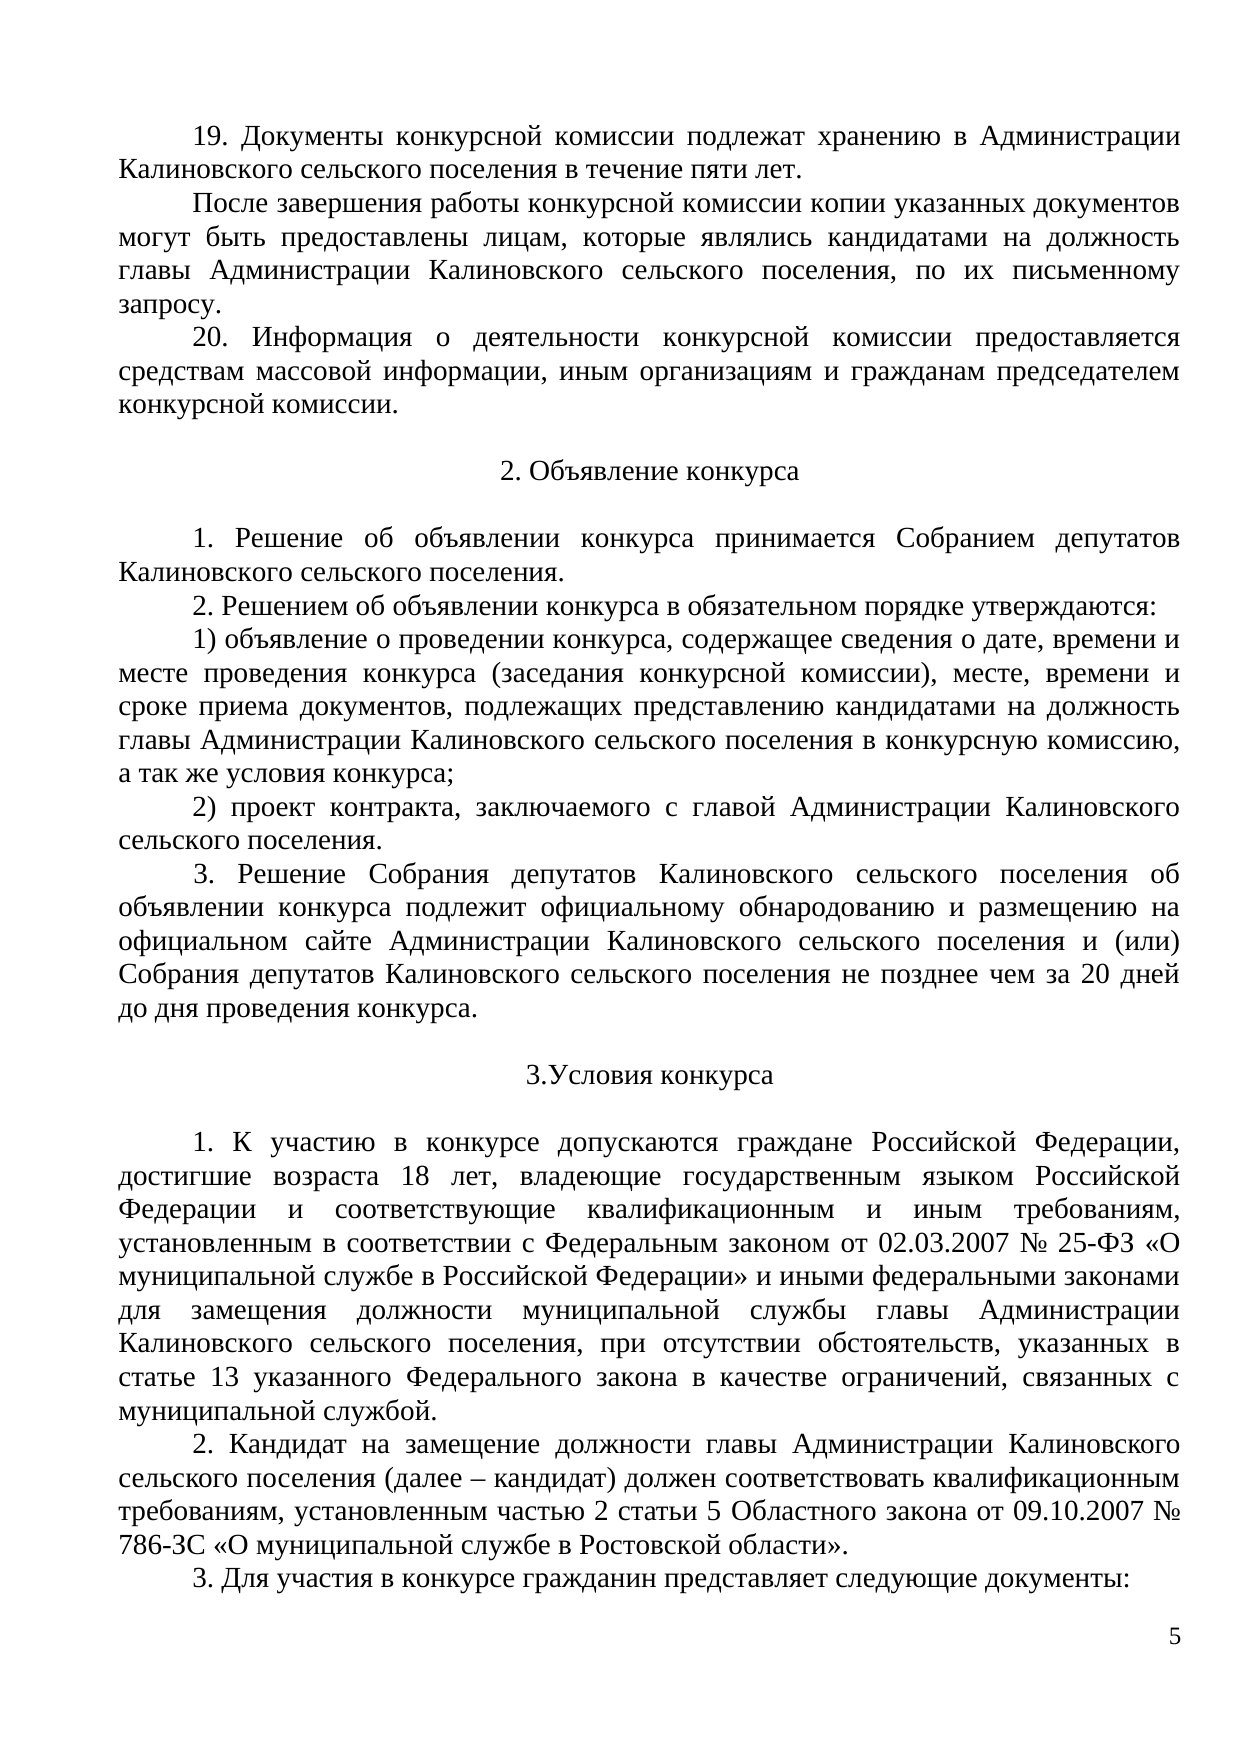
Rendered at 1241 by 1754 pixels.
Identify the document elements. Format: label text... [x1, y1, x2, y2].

text 1) объявление о проведении конкурса, содержащее сведения о дате, времени и месте проведения конкурса (заседания конкурсной комиссии), месте, времени и сроке приема документов, подлежащих представлению кандидатами на должность главы Администрации Калиновского сельского поселения в конкурсную комиссию, а так же условия конкурса; [118, 621, 1181, 789]
text 3. Решение Собрания депутатов Калиновского сельского поселения об объявлении конкурса подлежит официальному обнародованию и размещению на официальном сайте Администрации Калиновского сельского поселения и (или) Собрания депутатов Калиновского сельского поселения не позднее чем за 20 дней до дня проведения конкурса. [118, 856, 1181, 1024]
text 2. Решением об объявлении конкурса в обязательном порядке утверждаются: [118, 588, 1181, 621]
text 19. Документы конкурсной комиссии подлежат хранению в Администрации Калиновского сельского поселения в течение пяти лет. [118, 118, 1181, 185]
text 2) проект контракта, заключаемого с главой Администрации Калиновского сельского поселения. [118, 789, 1181, 856]
text 3.Условия конкурса [118, 1057, 1181, 1091]
text 2. Кандидат на замещение должности главы Администрации Калиновского сельского поселения (далее – кандидат) должен соответствовать квалификационным требованиям, установленным частью 2 статьи 5 Областного закона от 09.10.2007 № 786-ЗС «О муниципальной службе в Ростовской области». [118, 1426, 1181, 1560]
text 3. Для участия в конкурсе гражданин представляет следующие документы: [118, 1560, 1181, 1594]
text После завершения работы конкурсной комиссии копии указанных документов могут быть предоставлены лицам, которые являлись кандидатами на должность главы Администрации Калиновского сельского поселения, по их письменному запросу. [118, 185, 1181, 319]
text 2. Объявление конкурса [118, 453, 1181, 487]
text 1. Решение об объявлении конкурса принимается Собранием депутатов Калиновского сельского поселения. [118, 521, 1181, 588]
text 20. Информация о деятельности конкурсной комиссии предоставляется средствам массовой информации, иным организациям и гражданам председателем конкурсной комиссии. [118, 319, 1181, 420]
text 1. К участию в конкурсе допускаются граждане Российской Федерации, достигшие возраста 18 лет, владеющие государственным языком Российской Федерации и соответствующие квалификационным и иным требованиям, установленным в соответствии с Федеральным законом от 02.03.2007 № 25-ФЗ «О муниципальной службе в Российской Федерации» и иными федеральными законами для замещения должности муниципальной службы главы Администрации Калиновского сельского поселения, при отсутствии обстоятельств, указанных в статье 13 указанного Федерального закона в качестве ограничений, связанных с муниципальной службой. [118, 1124, 1181, 1426]
